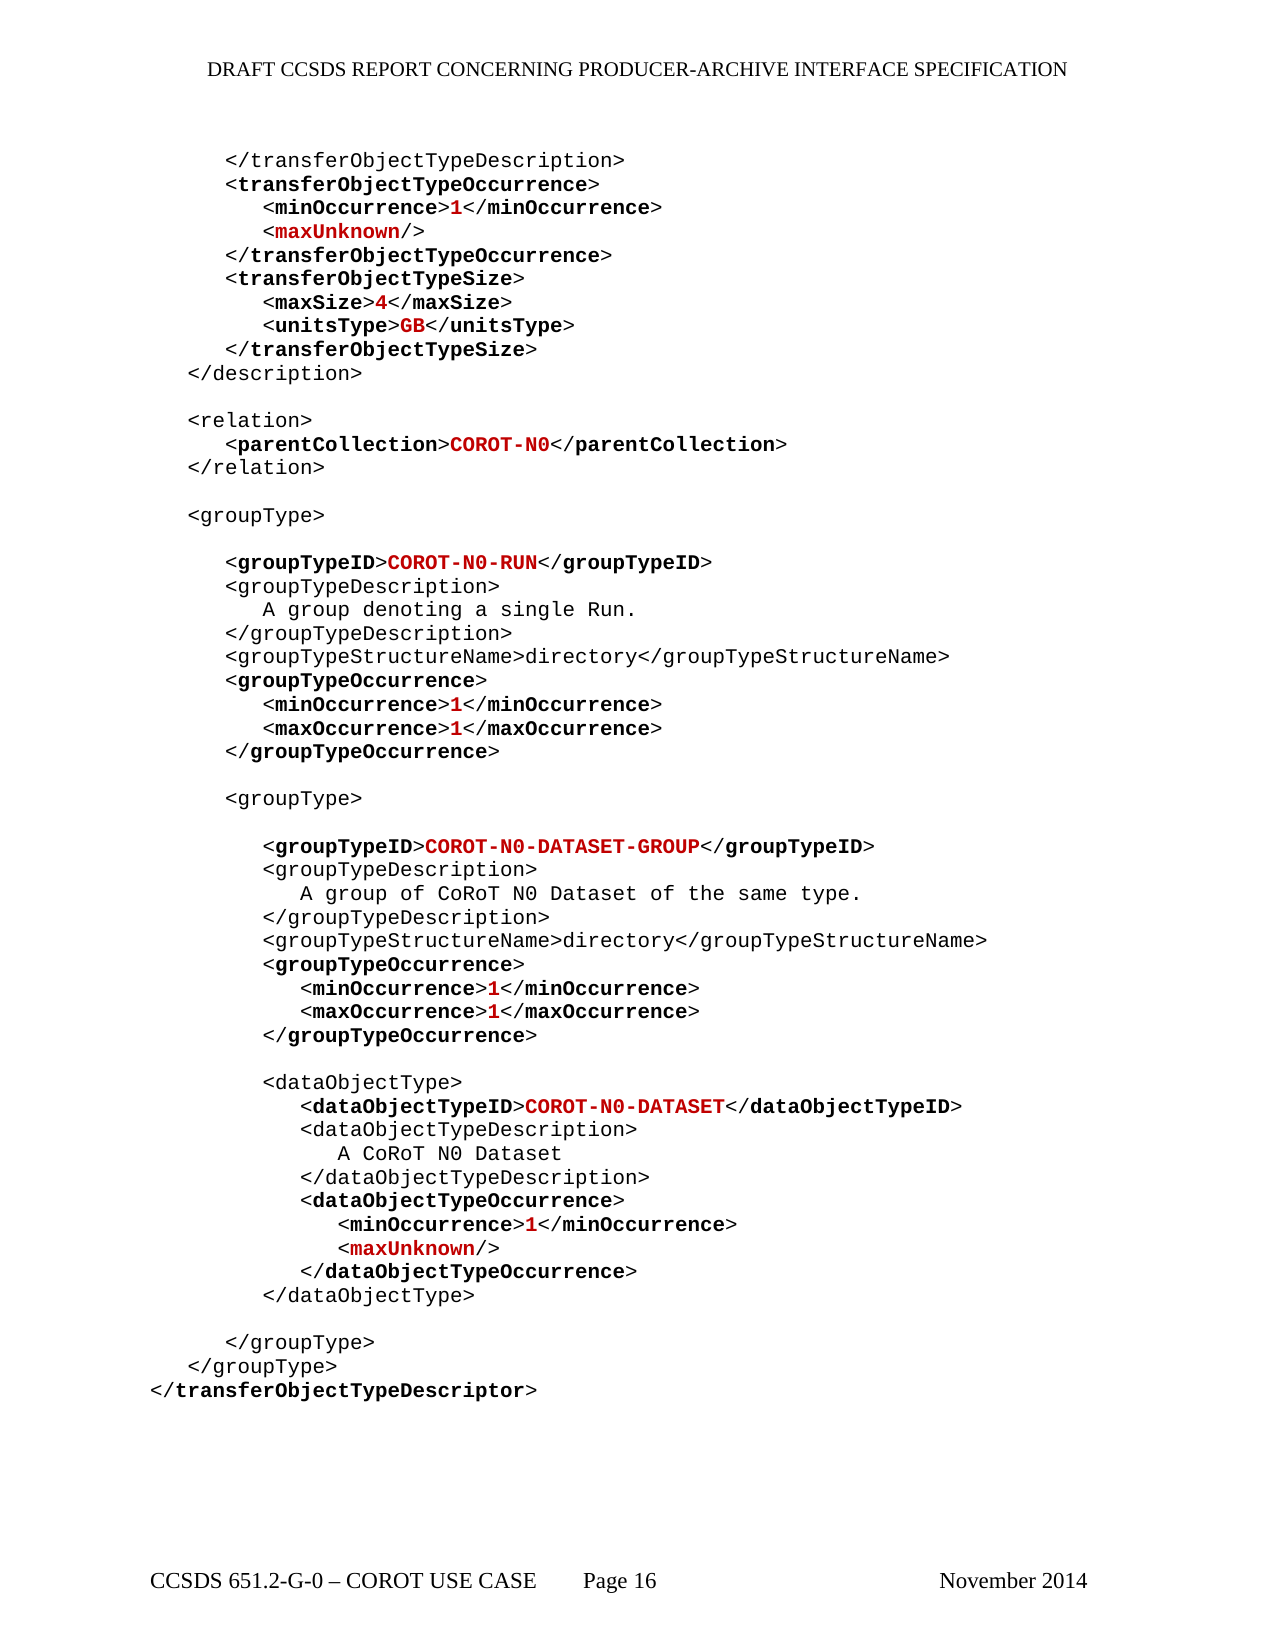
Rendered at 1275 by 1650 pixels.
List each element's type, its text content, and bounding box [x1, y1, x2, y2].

text A CoRoT N0 Dataset [150, 1143, 1125, 1167]
text <groupTypeOccurrence> [150, 670, 1125, 694]
text <groupTypeID>COROT-N0-RUN</groupTypeID> [150, 552, 1125, 576]
text </groupTypeDescription> [150, 907, 1125, 930]
text </groupTypeDescription> [150, 623, 1125, 647]
text </transferObjectTypeOccurrence> [150, 244, 1125, 268]
text </dataObjectType> [150, 1285, 1125, 1309]
text </transferObjectTypeSize> [150, 339, 1125, 363]
text <dataObjectTypeOccurrence> [150, 1190, 1125, 1214]
text <groupTypeOccurrence> [150, 954, 1125, 978]
text </description> [150, 363, 1125, 386]
text <groupTypeStructureName>directory</groupTypeStructureName> [150, 930, 1125, 954]
text <groupType> [150, 505, 1125, 528]
text <minOccurrence>1</minOccurrence> [150, 978, 1125, 1001]
text <maxUnknown/> [150, 221, 1125, 244]
text <minOccurrence>1</minOccurrence> [150, 694, 1125, 717]
text <parentCollection>COROT-N0</parentCollection> [150, 434, 1125, 457]
text A group of CoRoT N0 Dataset of the same type. [150, 883, 1125, 907]
text <dataObjectTypeID>COROT-N0-DATASET</dataObjectTypeID> [150, 1096, 1125, 1119]
text <minOccurrence>1</minOccurrence> [150, 197, 1125, 221]
text <groupType> [150, 788, 1125, 812]
text </groupType> [150, 1332, 1125, 1356]
text <groupTypeDescription> [150, 576, 1125, 599]
text </groupType> [150, 1356, 1125, 1379]
text </dataObjectTypeOccurrence> [150, 1261, 1125, 1285]
text </dataObjectTypeDescription> [150, 1167, 1125, 1190]
text <maxOccurrence>1</maxOccurrence> [150, 717, 1125, 741]
text <minOccurrence>1</minOccurrence> [150, 1214, 1125, 1238]
text </groupTypeOccurrence> [150, 741, 1125, 765]
text <relation> [150, 410, 1125, 434]
text <maxSize>4</maxSize> [150, 292, 1125, 316]
text <groupTypeID>COROT-N0-DATASET-GROUP</groupTypeID> [150, 836, 1125, 859]
text <dataObjectType> [150, 1072, 1125, 1096]
text </transferObjectTypeDescription> [150, 150, 1125, 174]
text <transferObjectTypeOccurrence> [150, 174, 1125, 197]
text <transferObjectTypeSize> [150, 268, 1125, 292]
text <unitsType>GB</unitsType> [150, 316, 1125, 339]
text </transferObjectTypeDescriptor> [150, 1379, 1125, 1403]
text </relation> [150, 457, 1125, 481]
text A group denoting a single Run. [150, 599, 1125, 623]
text <groupTypeStructureName>directory</groupTypeStructureName> [150, 647, 1125, 670]
text <groupTypeDescription> [150, 859, 1125, 883]
text <dataObjectTypeDescription> [150, 1119, 1125, 1143]
text <maxOccurrence>1</maxOccurrence> [150, 1001, 1125, 1025]
text </groupTypeOccurrence> [150, 1025, 1125, 1048]
text <maxUnknown/> [150, 1238, 1125, 1261]
